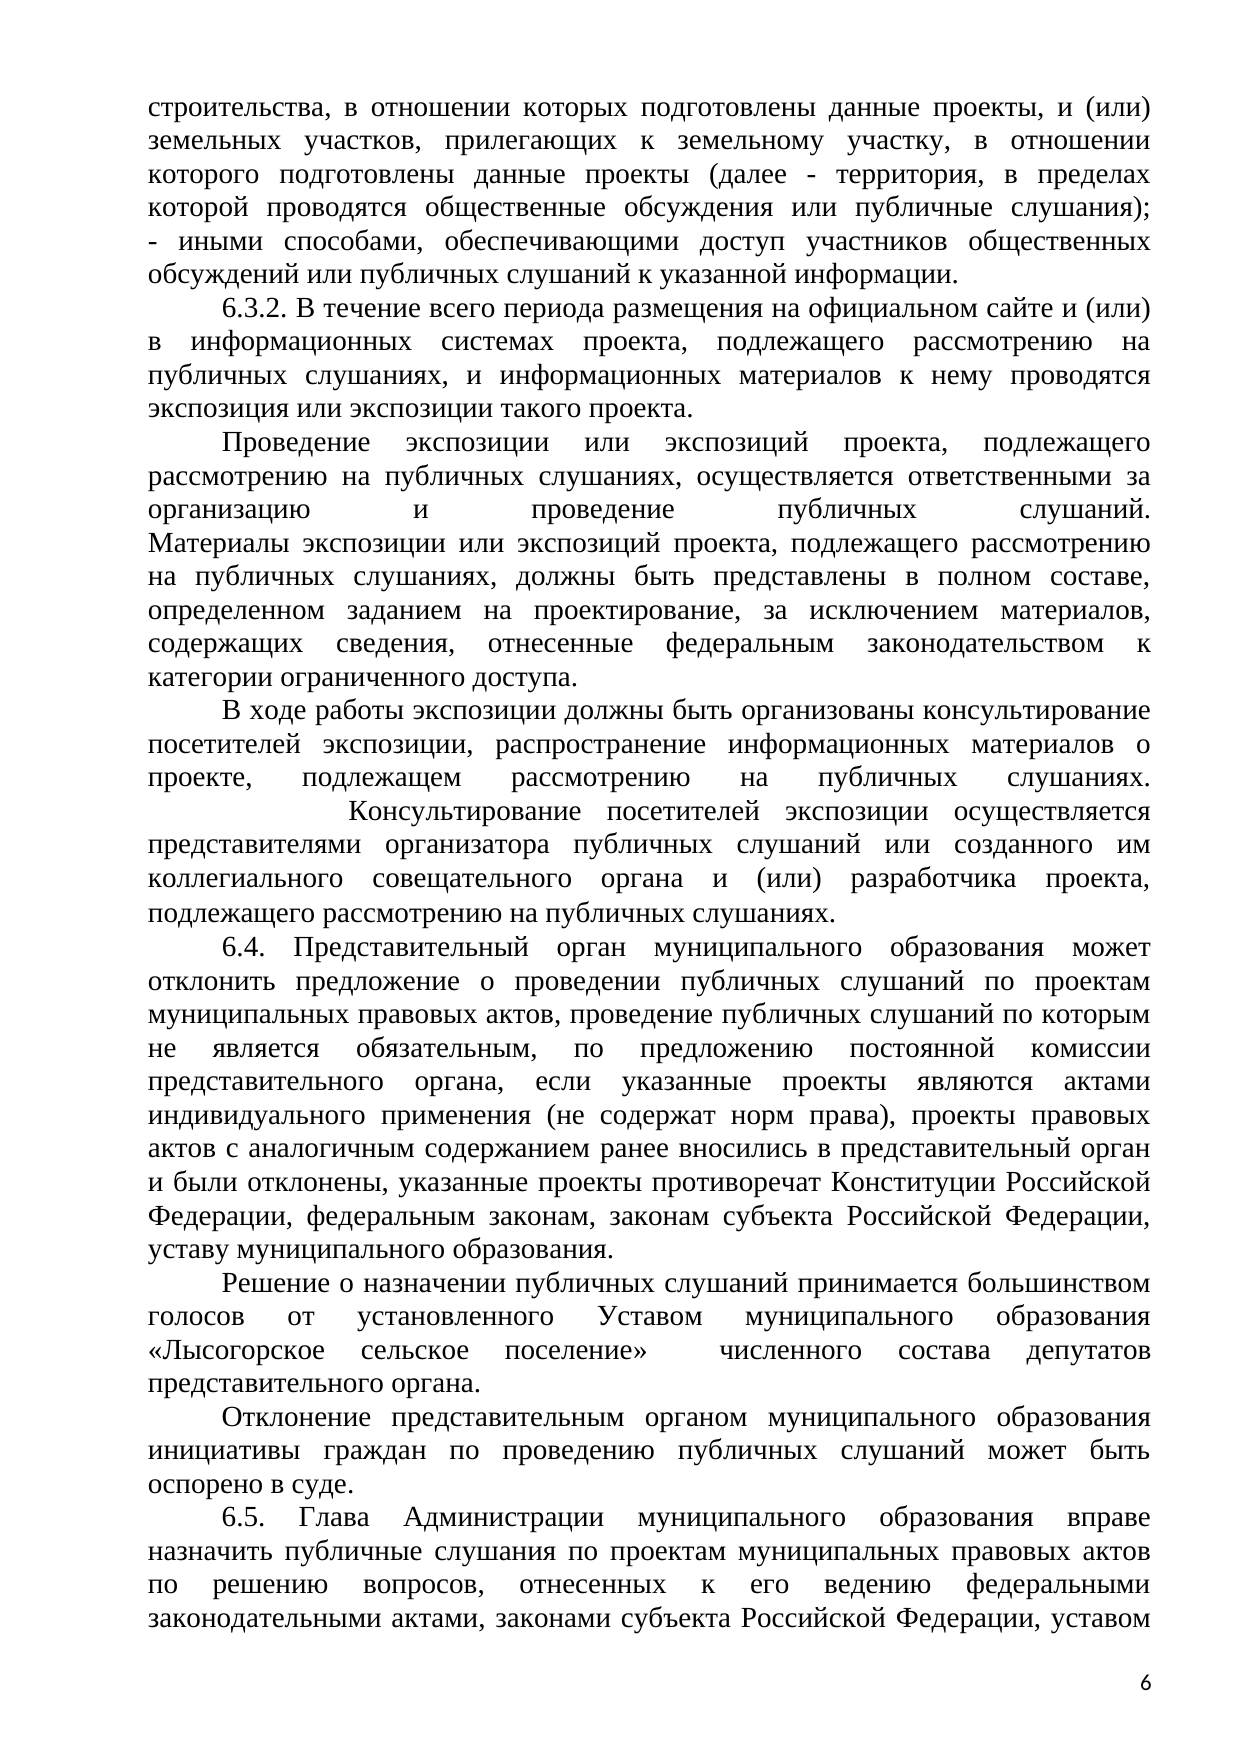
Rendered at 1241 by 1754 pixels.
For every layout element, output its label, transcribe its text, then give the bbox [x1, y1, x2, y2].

text Решение о назначении публичных слушаний принимается большинством голосов от установленного Уставом муниципального образования «Лысогорское сельское поселение» численного состава депутатов представительного органа. [148, 1265, 1152, 1399]
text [148, 1499, 1152, 1634]
text 6.3.2. В течение всего периода размещения на официальном сайте и (или) в информационных системах проекта, подлежащего рассмотрению на публичных слушаниях, и информационных материалов к нему проводятся экспозиция или экспозиции такого проекта. [148, 290, 1152, 424]
text Отклонение представительным органом муниципального образования инициативы граждан по проведению публичных слушаний может быть оспорено в суде. [148, 1399, 1152, 1499]
text В ходе работы экспозиции должны быть организованы консультирование посетителей экспозиции, распространение информационных материалов о проекте, подлежащем рассмотрению на публичных слушаниях. Консультирование посетителей экспозиции осуществляется представителями организатора публичных слушаний или созданного им коллегиального совещательного органа и (или) разработчика проекта, подлежащего рассмотрению на публичных слушаниях. [148, 692, 1152, 929]
text Проведение экспозиции или экспозиций проекта, подлежащего рассмотрению на публичных слушаниях, осуществляется ответственными за организацию и проведение публичных слушаний. Материалы экспозиции или экспозиций проекта, подлежащего рассмотрению на публичных слушаниях, должны быть представлены в полном составе, определенном заданием на проектирование, за исключением материалов, содержащих сведения, отнесенные федеральным законодательством к категории ограниченного доступа. [148, 424, 1152, 692]
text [148, 89, 1152, 290]
text 6.4. Представительный орган муниципального образования может отклонить предложение о проведении публичных слушаний по проектам муниципальных правовых актов, проведение публичных слушаний по которым не является обязательным, по предложению постоянной комиссии представительного органа, если указанные проекты являются актами индивидуального применения (не содержат норм права), проекты правовых актов с аналогичным содержанием ранее вносились в представительный орган и были отклонены, указанные проекты противоречат Конституции Российской Федерации, федеральным законам, законам субъекта Российской Федерации, уставу муниципального образования. [148, 929, 1152, 1265]
